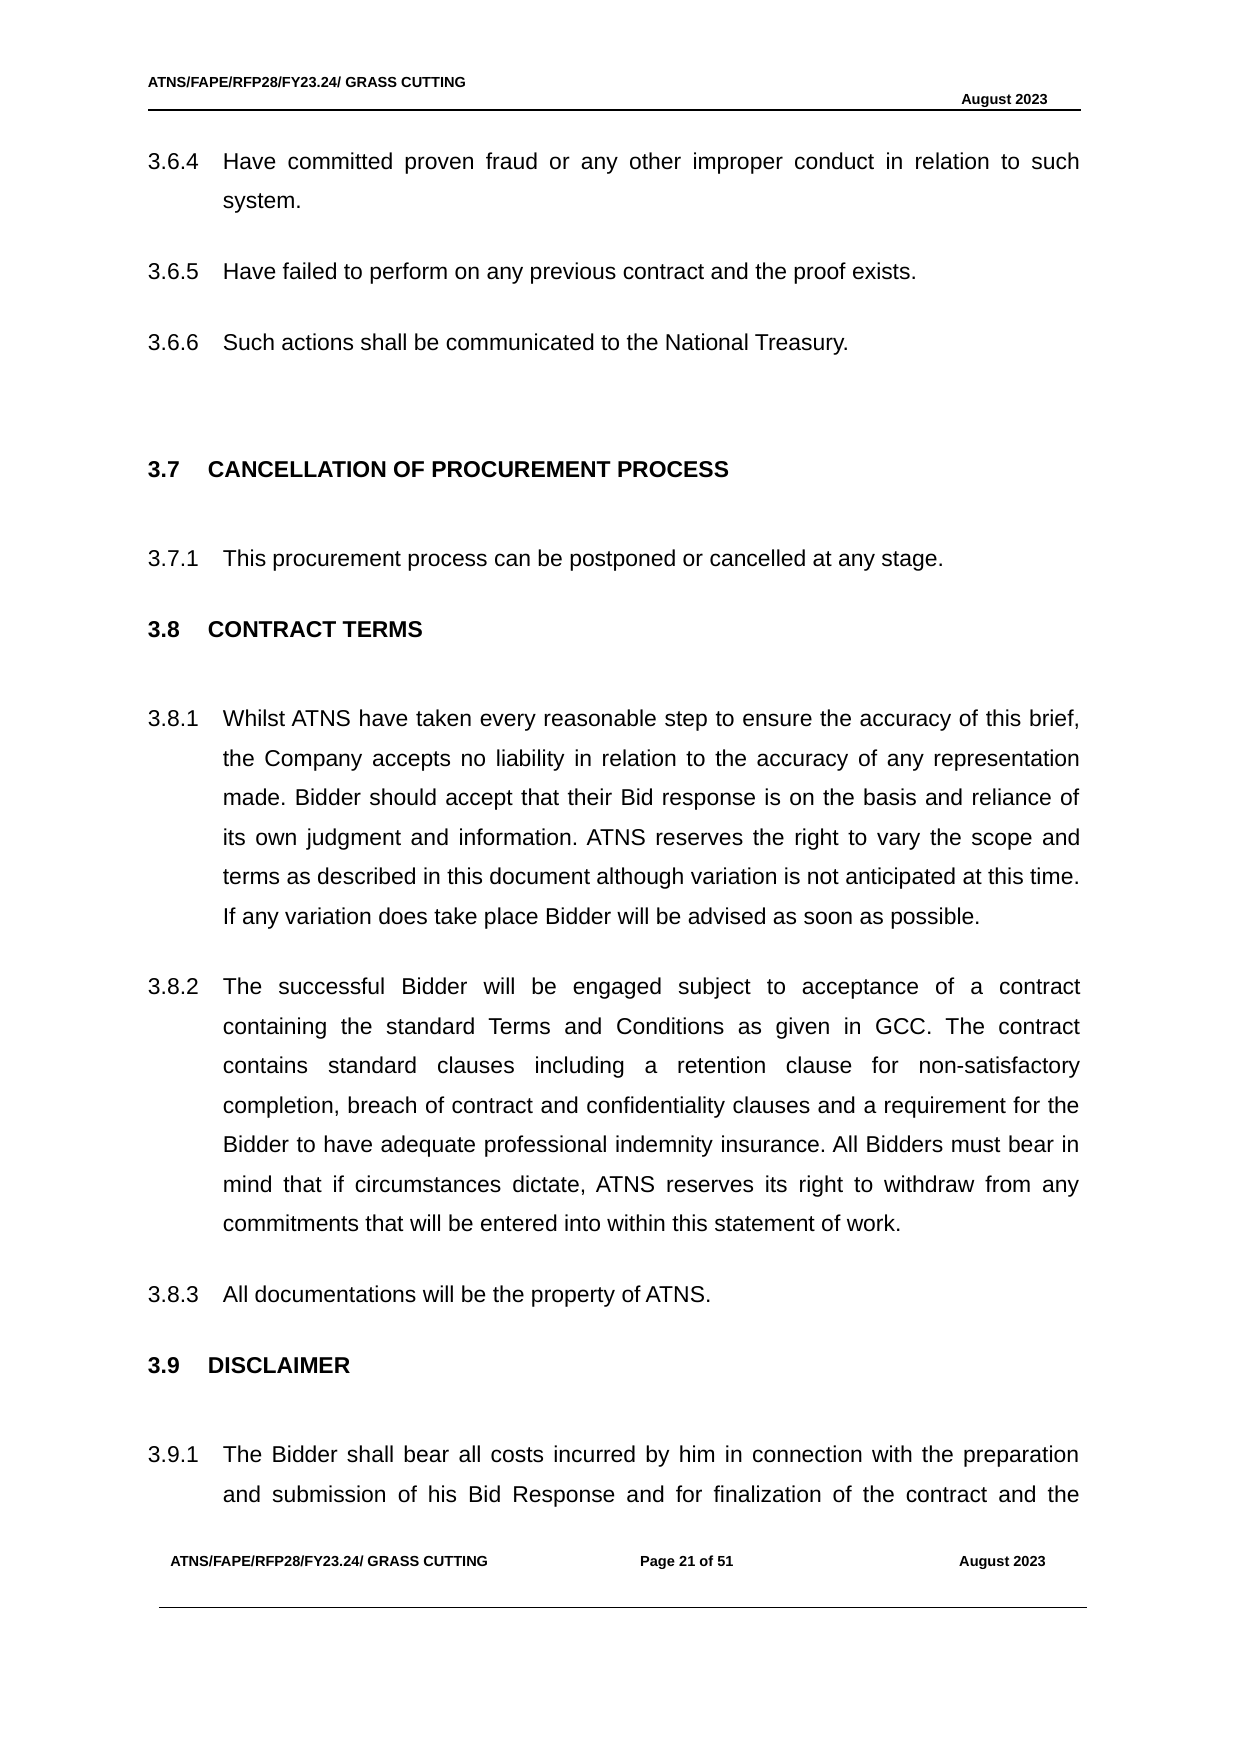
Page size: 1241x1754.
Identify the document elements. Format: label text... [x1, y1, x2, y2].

subtitle Such actions shall be communicated to the National Treasury. [148, 329, 1081, 355]
subtitle CONTRACT TERMS [148, 616, 1081, 642]
subtitle Whilst ATNS have taken every reasonable step to ensure the accuracy of this brief, the Company accepts no liability in relation to the accuracy of any representation made. Bidder should accept that their Bid response is on the basis and reliance of its own judgment and information. ATNS reserves the right to vary the scope and terms as described in this document although variation is not anticipated at this time. If any variation does take place Bidder will be advised as soon as possible. [148, 705, 1081, 929]
subtitle The successful Bidder will be engaged subject to acceptance of a contract containing the standard Terms and Conditions as given in GCC. The contract contains standard clauses including a retention clause for non-satisfactory completion, breach of contract and confidentiality clauses and a requirement for the Bidder to have adequate professional indemnity insurance. All Bidders must bear in mind that if circumstances dictate, ATNS reserves its right to withdraw from any commitments that will be entered into within this statement of work. [148, 973, 1081, 1237]
subtitle CANCELLATION OF PROCUREMENT PROCESS [148, 456, 1081, 482]
subtitle Have committed proven fraud or any other improper conduct in relation to such system. [148, 148, 1081, 213]
subtitle DISCLAIMER [148, 1352, 1081, 1378]
subtitle Have failed to perform on any previous contract and the proof exists. [148, 258, 1081, 284]
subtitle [148, 1441, 1081, 1507]
subtitle This procurement process can be postponed or cancelled at any stage. [148, 545, 1081, 571]
subtitle All documentations will be the property of ATNS. [148, 1281, 1081, 1307]
